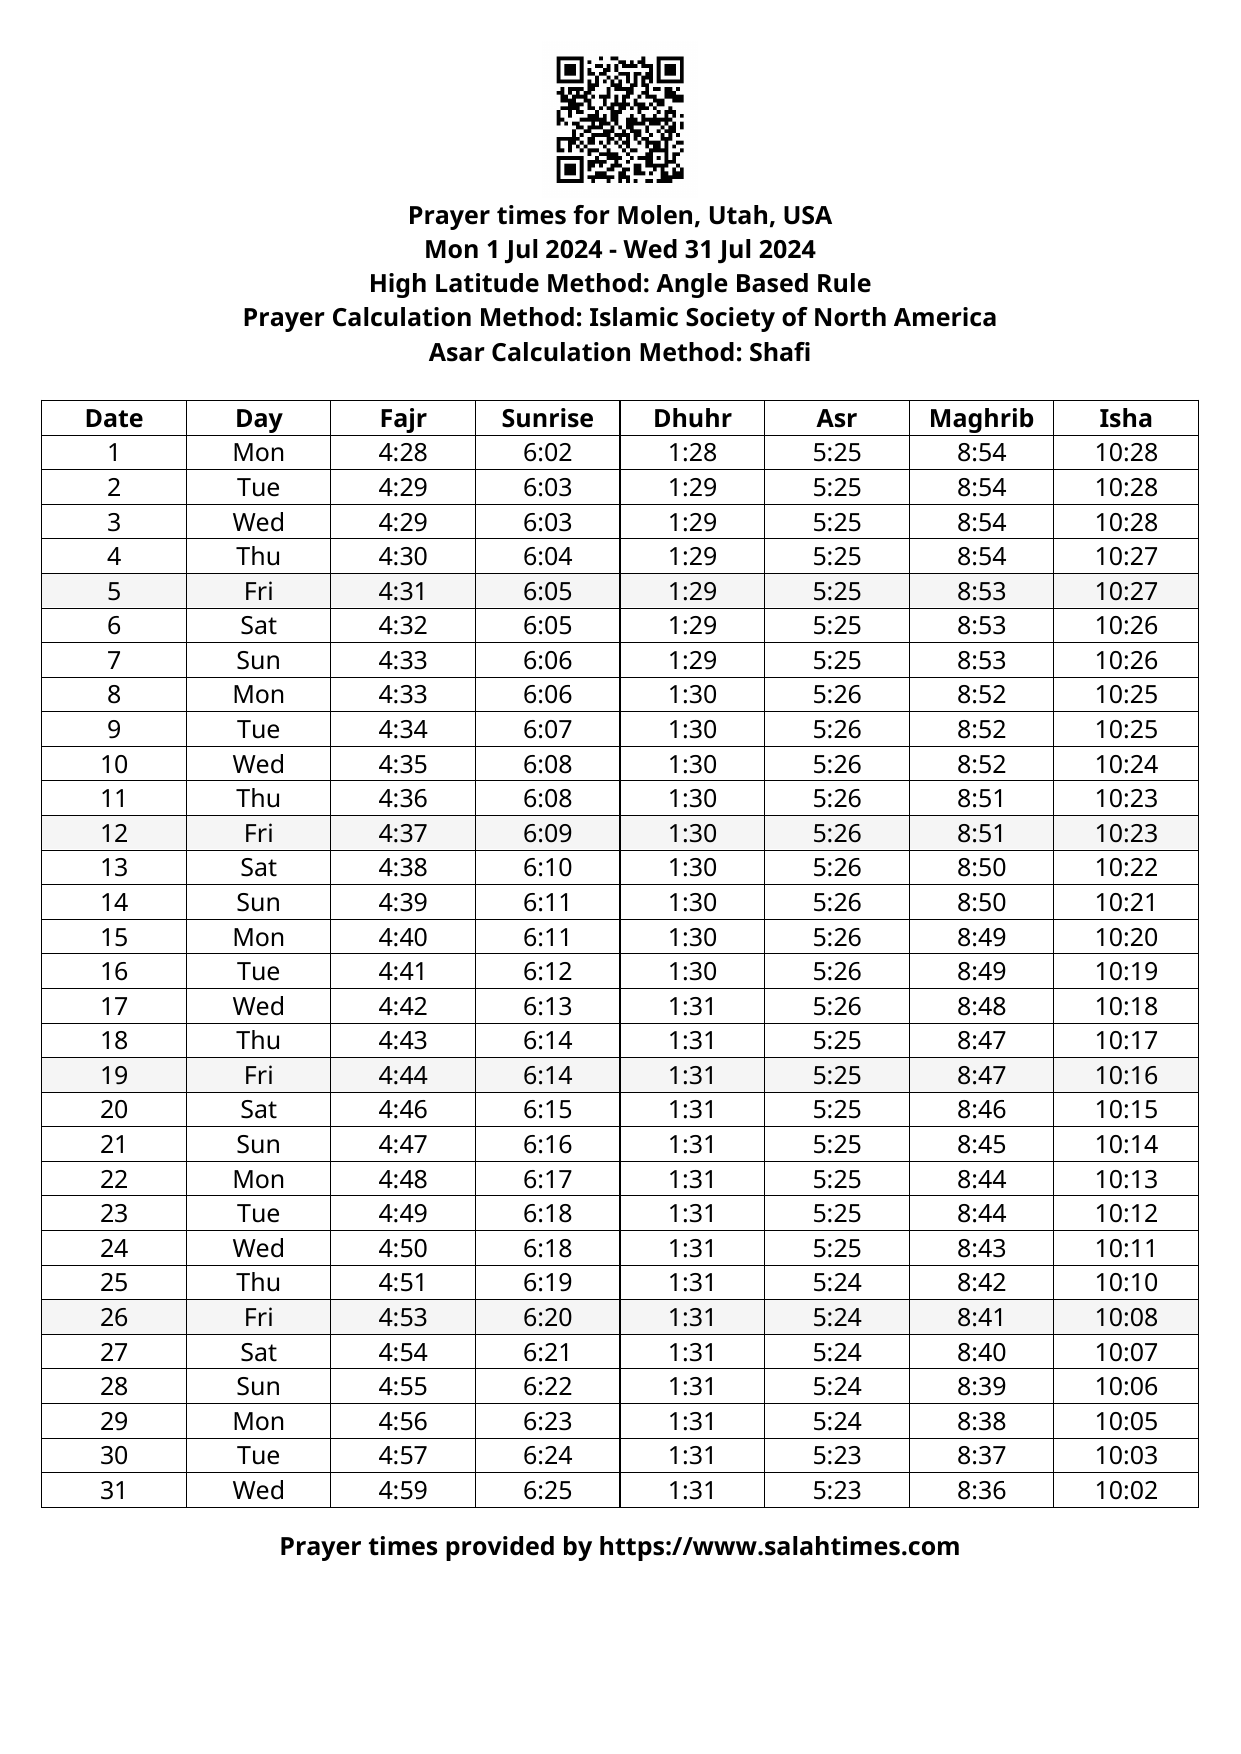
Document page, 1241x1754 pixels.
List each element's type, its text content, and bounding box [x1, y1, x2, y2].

table_cell 8:43 [910, 1231, 1053, 1264]
table_cell 6:03 [476, 505, 619, 538]
table_cell 5 [42, 574, 186, 607]
table_cell 1:31 [621, 1439, 764, 1472]
table_header Asr [765, 401, 909, 434]
table_cell 10:17 [1054, 1024, 1198, 1057]
table_cell 4:53 [331, 1300, 475, 1334]
table_cell 6:25 [476, 1473, 619, 1507]
table_cell 6:16 [476, 1127, 619, 1161]
table_cell 1:31 [621, 1404, 764, 1437]
table_cell 10:19 [1054, 954, 1198, 988]
table_cell 5:26 [765, 781, 909, 815]
table_header Fajr [331, 401, 475, 434]
table_cell 19 [42, 1058, 186, 1092]
table_cell 31 [42, 1473, 186, 1507]
table_cell 8:52 [910, 678, 1053, 711]
table_cell 4:28 [331, 436, 475, 469]
table_cell 8:48 [910, 989, 1053, 1022]
table_cell 6:11 [476, 885, 619, 919]
table_cell 10:18 [1054, 989, 1198, 1022]
table_cell 6:22 [476, 1369, 619, 1403]
table_cell 1:31 [621, 989, 764, 1022]
table_cell 5:25 [765, 1127, 909, 1161]
table_cell Sun [187, 1127, 330, 1161]
table_cell 5:26 [765, 678, 909, 711]
table_cell 6:06 [476, 643, 619, 677]
table_cell Sat [187, 1093, 330, 1126]
table_header Dhuhr [621, 401, 764, 434]
table_cell 4:40 [331, 920, 475, 953]
table_cell 8:50 [910, 851, 1053, 884]
table_cell 28 [42, 1369, 186, 1403]
table_cell 22 [42, 1162, 186, 1195]
table_cell 4:49 [331, 1196, 475, 1230]
table_cell 6:04 [476, 539, 619, 573]
table_cell Tue [187, 470, 330, 504]
table_cell 5:25 [765, 1093, 909, 1126]
table_cell Fri [187, 1300, 330, 1334]
table_cell 6:17 [476, 1162, 619, 1195]
table_cell 6:14 [476, 1058, 619, 1092]
table_cell 4:29 [331, 505, 475, 538]
table_cell 6:21 [476, 1335, 619, 1368]
table_cell 6:19 [476, 1266, 619, 1299]
table_cell 4:30 [331, 539, 475, 573]
table_cell 11 [42, 781, 186, 815]
table_cell 1:30 [621, 747, 764, 780]
table_cell Sun [187, 885, 330, 919]
table_cell 4:46 [331, 1093, 475, 1126]
table_cell 8:40 [910, 1335, 1053, 1368]
table_cell 10:26 [1054, 643, 1198, 677]
table_cell 5:25 [765, 470, 909, 504]
table_cell 5:24 [765, 1369, 909, 1403]
table_cell 8:54 [910, 436, 1053, 469]
table_cell 4:54 [331, 1335, 475, 1368]
table_cell 10:06 [1054, 1369, 1198, 1403]
table_cell 1:28 [621, 436, 764, 469]
table_cell 13 [42, 851, 186, 884]
table_cell 6:15 [476, 1093, 619, 1126]
table_cell 30 [42, 1439, 186, 1472]
table_cell 4:33 [331, 643, 475, 677]
table_cell Fri [187, 816, 330, 849]
table_cell 10:03 [1054, 1439, 1198, 1472]
table_cell Tue [187, 1439, 330, 1472]
table_cell 8:53 [910, 643, 1053, 677]
table_cell 1:30 [621, 920, 764, 953]
table_cell 5:25 [765, 1231, 909, 1264]
table_cell 12 [42, 816, 186, 849]
text Mon 1 Jul 2024 - Wed 31 Jul 2024 [42, 232, 1198, 266]
table_cell 5:26 [765, 747, 909, 780]
table_cell 1:31 [621, 1058, 764, 1092]
table_cell 5:25 [765, 1024, 909, 1057]
table_cell 6:14 [476, 1024, 619, 1057]
table_cell 8 [42, 678, 186, 711]
table_cell 1:31 [621, 1162, 764, 1195]
table_cell 1:29 [621, 643, 764, 677]
table_cell 10:20 [1054, 920, 1198, 953]
table_cell 8:45 [910, 1127, 1053, 1161]
table_cell 1:30 [621, 954, 764, 988]
table_cell 10:27 [1054, 574, 1198, 607]
table_cell Mon [187, 436, 330, 469]
table_cell 1:29 [621, 505, 764, 538]
table_cell 10:24 [1054, 747, 1198, 780]
table_cell 29 [42, 1404, 186, 1437]
table_cell 4:31 [331, 574, 475, 607]
table_cell 6:23 [476, 1404, 619, 1437]
table_header Date [42, 401, 186, 434]
table_cell 10:26 [1054, 609, 1198, 642]
table_cell 5:26 [765, 816, 909, 849]
table_cell 4:38 [331, 851, 475, 884]
table_cell 5:25 [765, 436, 909, 469]
table_cell 10:14 [1054, 1127, 1198, 1161]
table_cell 14 [42, 885, 186, 919]
table_cell 10:25 [1054, 678, 1198, 711]
table_cell 1:31 [621, 1231, 764, 1264]
table_cell 4:43 [331, 1024, 475, 1057]
table_cell 5:23 [765, 1473, 909, 1507]
table_cell 6:05 [476, 609, 619, 642]
table_cell 10:13 [1054, 1162, 1198, 1195]
table_cell 9 [42, 712, 186, 746]
table_cell 8:46 [910, 1093, 1053, 1126]
table_cell 4:55 [331, 1369, 475, 1403]
table_cell 21 [42, 1127, 186, 1161]
table_cell 8:42 [910, 1266, 1053, 1299]
table_cell 5:25 [765, 1196, 909, 1230]
table_cell 8:54 [910, 539, 1053, 573]
table_cell 10:21 [1054, 885, 1198, 919]
table_cell 8:53 [910, 609, 1053, 642]
table_cell 8:52 [910, 712, 1053, 746]
table_cell 4:59 [331, 1473, 475, 1507]
table_cell 4:41 [331, 954, 475, 988]
table_cell 5:25 [765, 1162, 909, 1195]
table_cell Wed [187, 505, 330, 538]
text High Latitude Method: Angle Based Rule [42, 266, 1198, 300]
table_cell 5:23 [765, 1439, 909, 1472]
table_cell 4:48 [331, 1162, 475, 1195]
table_cell 1:30 [621, 816, 764, 849]
table_cell 1:31 [621, 1024, 764, 1057]
table_cell 1:30 [621, 781, 764, 815]
table_cell Fri [187, 574, 330, 607]
table_cell 1:31 [621, 1335, 764, 1368]
table_cell 4:33 [331, 678, 475, 711]
table_cell 5:25 [765, 643, 909, 677]
table_cell 3 [42, 505, 186, 538]
text Prayer times provided by https://www.salahtimes.com [42, 1528, 1198, 1563]
table_cell Fri [187, 1058, 330, 1092]
table_cell 18 [42, 1024, 186, 1057]
table_cell 1:30 [621, 885, 764, 919]
table_cell 8:38 [910, 1404, 1053, 1437]
table_cell 6:18 [476, 1231, 619, 1264]
table_cell 1:30 [621, 678, 764, 711]
table_cell 10:02 [1054, 1473, 1198, 1507]
table_cell 23 [42, 1196, 186, 1230]
table_cell 4 [42, 539, 186, 573]
table_cell 5:26 [765, 851, 909, 884]
table_header Sunrise [476, 401, 619, 434]
table_cell 6:20 [476, 1300, 619, 1334]
table_cell Thu [187, 1024, 330, 1057]
table_cell 6:06 [476, 678, 619, 711]
table_cell 26 [42, 1300, 186, 1334]
table_cell 6:10 [476, 851, 619, 884]
table_cell 10:23 [1054, 781, 1198, 815]
table_cell 6:02 [476, 436, 619, 469]
table_cell 5:26 [765, 712, 909, 746]
table_cell Sun [187, 1369, 330, 1403]
table_cell 5:25 [765, 609, 909, 642]
table_cell 1:31 [621, 1369, 764, 1403]
table_cell 8:37 [910, 1439, 1053, 1472]
table_cell 6:07 [476, 712, 619, 746]
table_cell 1:30 [621, 851, 764, 884]
table_cell 4:51 [331, 1266, 475, 1299]
table_cell 6:12 [476, 954, 619, 988]
table_cell 4:44 [331, 1058, 475, 1092]
table_cell 10:10 [1054, 1266, 1198, 1299]
table_cell 8:49 [910, 920, 1053, 953]
table_cell 27 [42, 1335, 186, 1368]
table_cell 4:56 [331, 1404, 475, 1437]
table_cell 1:30 [621, 712, 764, 746]
table_cell Sat [187, 1335, 330, 1368]
table_cell 17 [42, 989, 186, 1022]
table_cell 5:24 [765, 1266, 909, 1299]
table_header Isha [1054, 401, 1198, 434]
table_cell 8:53 [910, 574, 1053, 607]
table_cell 1:31 [621, 1266, 764, 1299]
table_cell 8:47 [910, 1058, 1053, 1092]
table_cell 8:44 [910, 1196, 1053, 1230]
table_cell 10:28 [1054, 505, 1198, 538]
table_cell 10:07 [1054, 1335, 1198, 1368]
table_cell 6:08 [476, 747, 619, 780]
table_cell 5:25 [765, 1058, 909, 1092]
table_cell Sun [187, 643, 330, 677]
table_cell 25 [42, 1266, 186, 1299]
table_cell 5:24 [765, 1300, 909, 1334]
table_cell 1:31 [621, 1127, 764, 1161]
table_cell Thu [187, 539, 330, 573]
table_cell 1:29 [621, 574, 764, 607]
table_cell 5:26 [765, 885, 909, 919]
table_cell Sat [187, 851, 330, 884]
table_cell Wed [187, 1231, 330, 1264]
table_cell 10:08 [1054, 1300, 1198, 1334]
table_cell 10:12 [1054, 1196, 1198, 1230]
table_cell 10:28 [1054, 436, 1198, 469]
table_cell Mon [187, 678, 330, 711]
table_cell 6:03 [476, 470, 619, 504]
table_cell Mon [187, 1162, 330, 1195]
table_cell 4:42 [331, 989, 475, 1022]
table_cell 8:39 [910, 1369, 1053, 1403]
table_cell 5:25 [765, 539, 909, 573]
table_cell Wed [187, 989, 330, 1022]
table_cell 1:29 [621, 539, 764, 573]
table_cell 4:32 [331, 609, 475, 642]
table_cell 1:29 [621, 609, 764, 642]
table_cell 2 [42, 470, 186, 504]
table_cell 6:11 [476, 920, 619, 953]
table_cell 8:51 [910, 816, 1053, 849]
table_cell Wed [187, 1473, 330, 1507]
table_cell 10:05 [1054, 1404, 1198, 1437]
table_cell 1 [42, 436, 186, 469]
table_cell 8:50 [910, 885, 1053, 919]
table_cell 5:24 [765, 1404, 909, 1437]
table_cell 24 [42, 1231, 186, 1264]
table_cell Mon [187, 920, 330, 953]
table_cell 8:47 [910, 1024, 1053, 1057]
table_cell 7 [42, 643, 186, 677]
table_cell 5:25 [765, 574, 909, 607]
table_cell 5:26 [765, 954, 909, 988]
table_cell 5:24 [765, 1335, 909, 1368]
table_cell 10:25 [1054, 712, 1198, 746]
table_cell 1:31 [621, 1093, 764, 1126]
table_cell 4:57 [331, 1439, 475, 1472]
table_cell 8:52 [910, 747, 1053, 780]
text Prayer times for Molen, Utah, USA [42, 198, 1198, 232]
table_cell 6:05 [476, 574, 619, 607]
text Asar Calculation Method: Shafi [42, 334, 1198, 368]
table_cell 4:37 [331, 816, 475, 849]
table_cell Tue [187, 712, 330, 746]
table_cell 5:26 [765, 989, 909, 1022]
table_cell 6:24 [476, 1439, 619, 1472]
table_cell 1:29 [621, 470, 764, 504]
table_cell 1:31 [621, 1473, 764, 1507]
table_cell 6:08 [476, 781, 619, 815]
table_cell Thu [187, 781, 330, 815]
table_cell 10:15 [1054, 1093, 1198, 1126]
table_cell 1:31 [621, 1300, 764, 1334]
table_cell 8:49 [910, 954, 1053, 988]
table_cell 4:39 [331, 885, 475, 919]
table_cell Wed [187, 747, 330, 780]
table_cell 4:36 [331, 781, 475, 815]
picture [542, 41, 699, 198]
table_cell Mon [187, 1404, 330, 1437]
table_cell 20 [42, 1093, 186, 1126]
table_cell Sat [187, 609, 330, 642]
table_cell 4:35 [331, 747, 475, 780]
table_header Maghrib [910, 401, 1053, 434]
table_cell Thu [187, 1266, 330, 1299]
table_cell 6:09 [476, 816, 619, 849]
table_cell 4:34 [331, 712, 475, 746]
table_cell 8:36 [910, 1473, 1053, 1507]
table_cell 4:47 [331, 1127, 475, 1161]
table_cell 8:54 [910, 470, 1053, 504]
table_cell 10:16 [1054, 1058, 1198, 1092]
table_cell 16 [42, 954, 186, 988]
table_cell 15 [42, 920, 186, 953]
table_cell 5:26 [765, 920, 909, 953]
table_cell 6:13 [476, 989, 619, 1022]
text Prayer Calculation Method: Islamic Society of North America [42, 300, 1198, 334]
table_cell 5:25 [765, 505, 909, 538]
table_cell 8:41 [910, 1300, 1053, 1334]
table_cell 10:23 [1054, 816, 1198, 849]
table_cell 6:18 [476, 1196, 619, 1230]
table_cell 10:28 [1054, 470, 1198, 504]
table_cell 10:11 [1054, 1231, 1198, 1264]
table_cell 6 [42, 609, 186, 642]
table_header Day [187, 401, 330, 434]
table_cell 1:31 [621, 1196, 764, 1230]
table_cell 8:44 [910, 1162, 1053, 1195]
table_cell 10:22 [1054, 851, 1198, 884]
table_cell 8:54 [910, 505, 1053, 538]
table_cell 8:51 [910, 781, 1053, 815]
table_cell 4:29 [331, 470, 475, 504]
table_cell Tue [187, 954, 330, 988]
table_cell 10 [42, 747, 186, 780]
table_cell 4:50 [331, 1231, 475, 1264]
table_cell 10:27 [1054, 539, 1198, 573]
table_cell Tue [187, 1196, 330, 1230]
